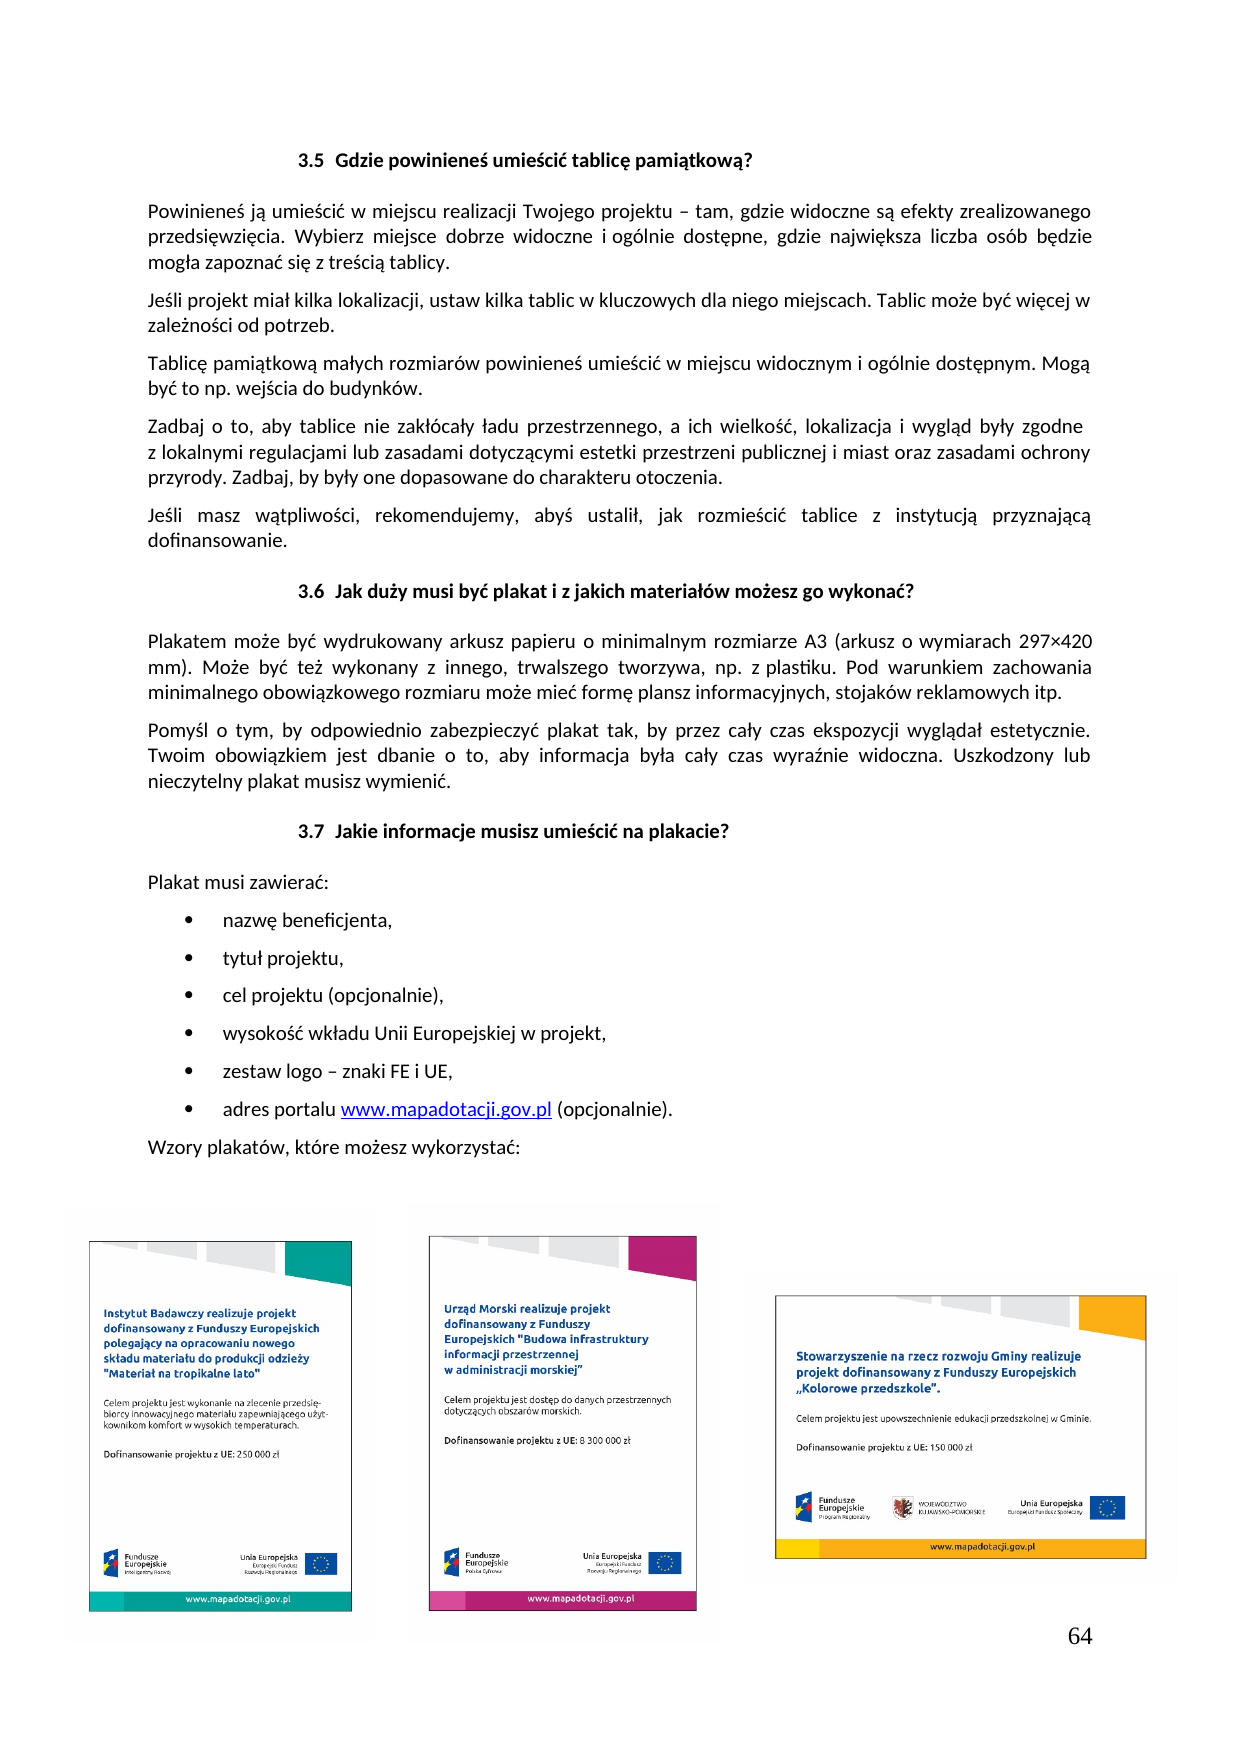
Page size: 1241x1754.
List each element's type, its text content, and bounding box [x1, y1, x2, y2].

list nazwę beneficjenta, [185, 907, 1092, 932]
list adres portalu www.mapadotacji.gov.pl (opcjonalnie). [185, 1096, 1092, 1122]
text Jeśli projekt miał kilka lokalizacji, ustaw kilka tablic w kluczowych dla niego miejscach. Tablic może być więcej w zależności od potrzeb. [148, 287, 1092, 338]
text Powinieneś ją umieścić w miejscu realizacji Twojego projektu – tam, gdzie widoczne są efekty zrealizowanego przedsięwzięcia. Wybierz miejsce dobrze widoczne i ogólnie dostępne, gdzie największa liczba osób będzie mogła zapoznać się z treścią tablicy. [148, 198, 1092, 274]
text Zadbaj o to, aby tablice nie zakłócały ładu przestrzennego, a ich wielkość, lokalizacja i wygląd były zgodne z lokalnymi regulacjami lub zasadami dotyczącymi estetki przestrzeni publicznej i miast oraz zasadami ochrony przyrody. Zadbaj, by były one dopasowane do charakteru otoczenia. [148, 413, 1092, 490]
text Plakatem może być wydrukowany arkusz papieru o minimalnym rozmiarze A3 (arkusz o wymiarach 297×420 mm). Może być też wykonany z innego, trwalszego tworzywa, np. z plastiku. Pod warunkiem zachowania minimalnego obowiązkowego rozmiaru może mieć formę plansz informacyjnych, stojaków reklamowych itp. [148, 628, 1092, 705]
text Plakat musi zawierać: [148, 869, 1092, 894]
list Jakie informacje musisz umieścić na plakacie? [298, 818, 1092, 844]
text Pomyśl o tym, by odpowiednio zabezpieczyć plakat tak, by przez cały czas ekspozycji wyglądał estetycznie. Twoim obowiązkiem jest dbanie o to, aby informacja była cały czas wyraźnie widoczna. Uszkodzony lub nieczytelny plakat musisz wymienić. [148, 717, 1092, 793]
text Wzory plakatów, które możesz wykorzystać: [148, 1134, 1092, 1160]
list Jak duży musi być plakat i z jakich materiałów możesz go wykonać? [298, 578, 1092, 603]
list wysokość wkładu Unii Europejskiej w projekt, [185, 1021, 1092, 1046]
text Tablicę pamiątkową małych rozmiarów powinieneś umieścić w miejscu widocznym i ogólnie dostępnym. Mogą być to np. wejścia do budynków. [148, 350, 1092, 401]
list tytuł projektu, [185, 945, 1092, 970]
picture [405, 1203, 720, 1644]
list zestaw logo – znaki FE i UE, [185, 1058, 1092, 1084]
list cel projektu (opcjonalnie), [185, 983, 1092, 1008]
picture [742, 1272, 1179, 1582]
list Gdzie powinieneś umieścić tablicę pamiątkową? [298, 148, 1092, 173]
text Jeśli masz wątpliwości, rekomendujemy, abyś ustalił, jak rozmieścić tablice z instytucją przyznającą dofinansowanie. [148, 502, 1092, 553]
picture [65, 1208, 375, 1644]
